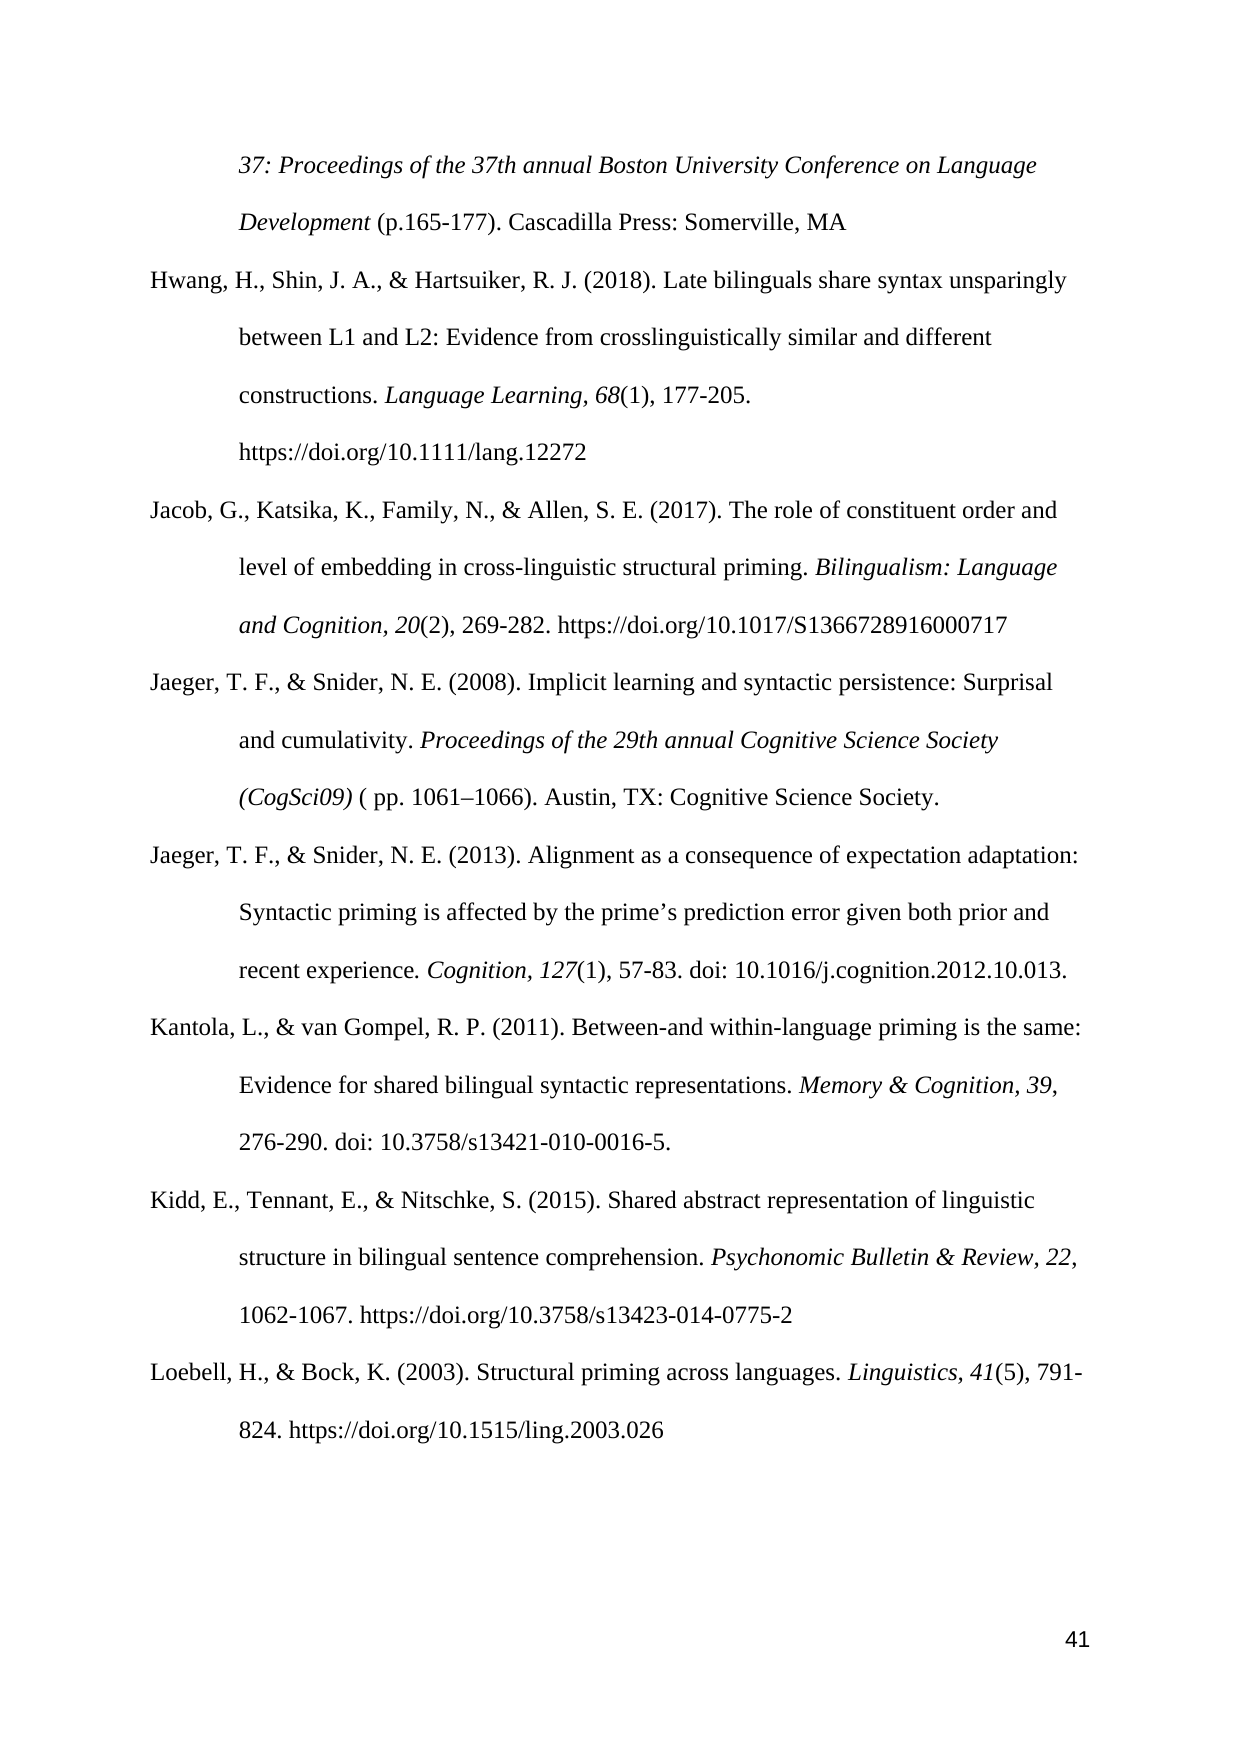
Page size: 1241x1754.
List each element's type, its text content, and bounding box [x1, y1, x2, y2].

text Jaeger, T. F., & Snider, N. E. (2013). Alignment as a consequence of expectation adaptation: Syntactic priming is affected by the prime’s prediction error given both prior and recent experience. Cognition, 127(1), 57-83. doi: 10.1016/j.cognition.2012.10.013. [150, 840, 1090, 984]
text Jaeger, T. F., & Snider, N. E. (2008). Implicit learning and syntactic persistence: Surprisal and cumulativity. Proceedings of the 29th annual Cognitive Science Society (CogSci09) ( pp. 1061–1066). Austin, TX: Cognitive Science Society. [150, 667, 1090, 811]
text Loebell, H., & Bock, K. (2003). Structural priming across languages. Linguistics, 41(5), 791-824. https://doi.org/10.1515/ling.2003.026 [150, 1357, 1090, 1444]
text Jacob, G., Katsika, K., Family, N., & Allen, S. E. (2017). The role of constituent order and level of embedding in cross-linguistic structural priming. Bilingualism: Language and Cognition, 20(2), 269-282. https://doi.org/10.1017/S1366728916000717 [150, 495, 1090, 639]
text Hwang, H., Shin, J. A., & Hartsuiker, R. J. (2018). Late bilinguals share syntax unsparingly between L1 and L2: Evidence from crosslinguistically similar and different constructions. Language Learning, 68(1), 177-205. https://doi.org/10.1111/lang.12272 [150, 265, 1090, 466]
text Kantola, L., & van Gompel, R. P. (2011). Between-and within-language priming is the same: Evidence for shared bilingual syntactic representations. Memory & Cognition, 39, 276-290. doi: 10.3758/s13421-010-0016-5. [150, 1012, 1090, 1156]
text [150, 150, 1090, 236]
text Kidd, E., Tennant, E., & Nitschke, S. (2015). Shared abstract representation of linguistic structure in bilingual sentence comprehension. Psychonomic Bulletin & Review, 22, 1062-1067. https://doi.org/10.3758/s13423-014-0775-2 [150, 1185, 1090, 1329]
